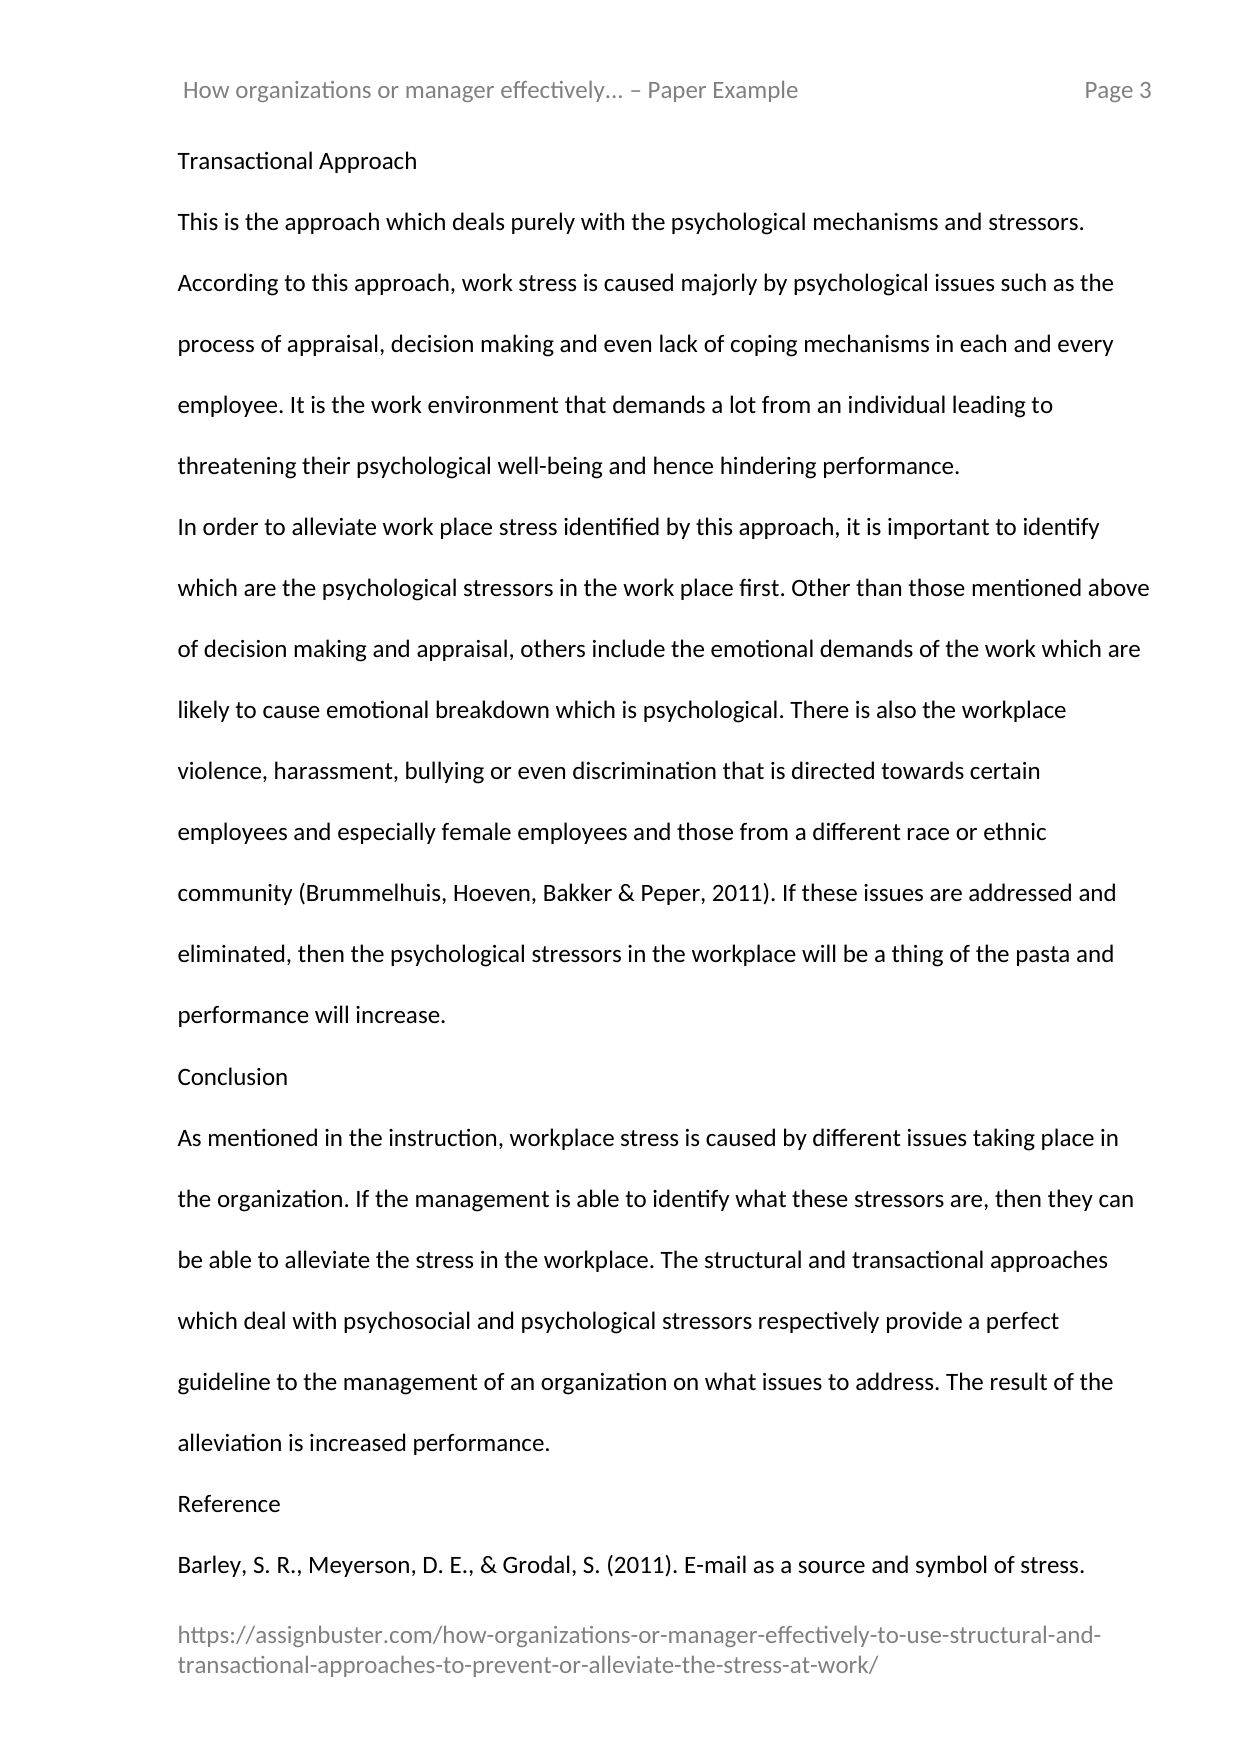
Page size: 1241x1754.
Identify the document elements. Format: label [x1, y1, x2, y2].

text [177, 145, 1152, 1579]
